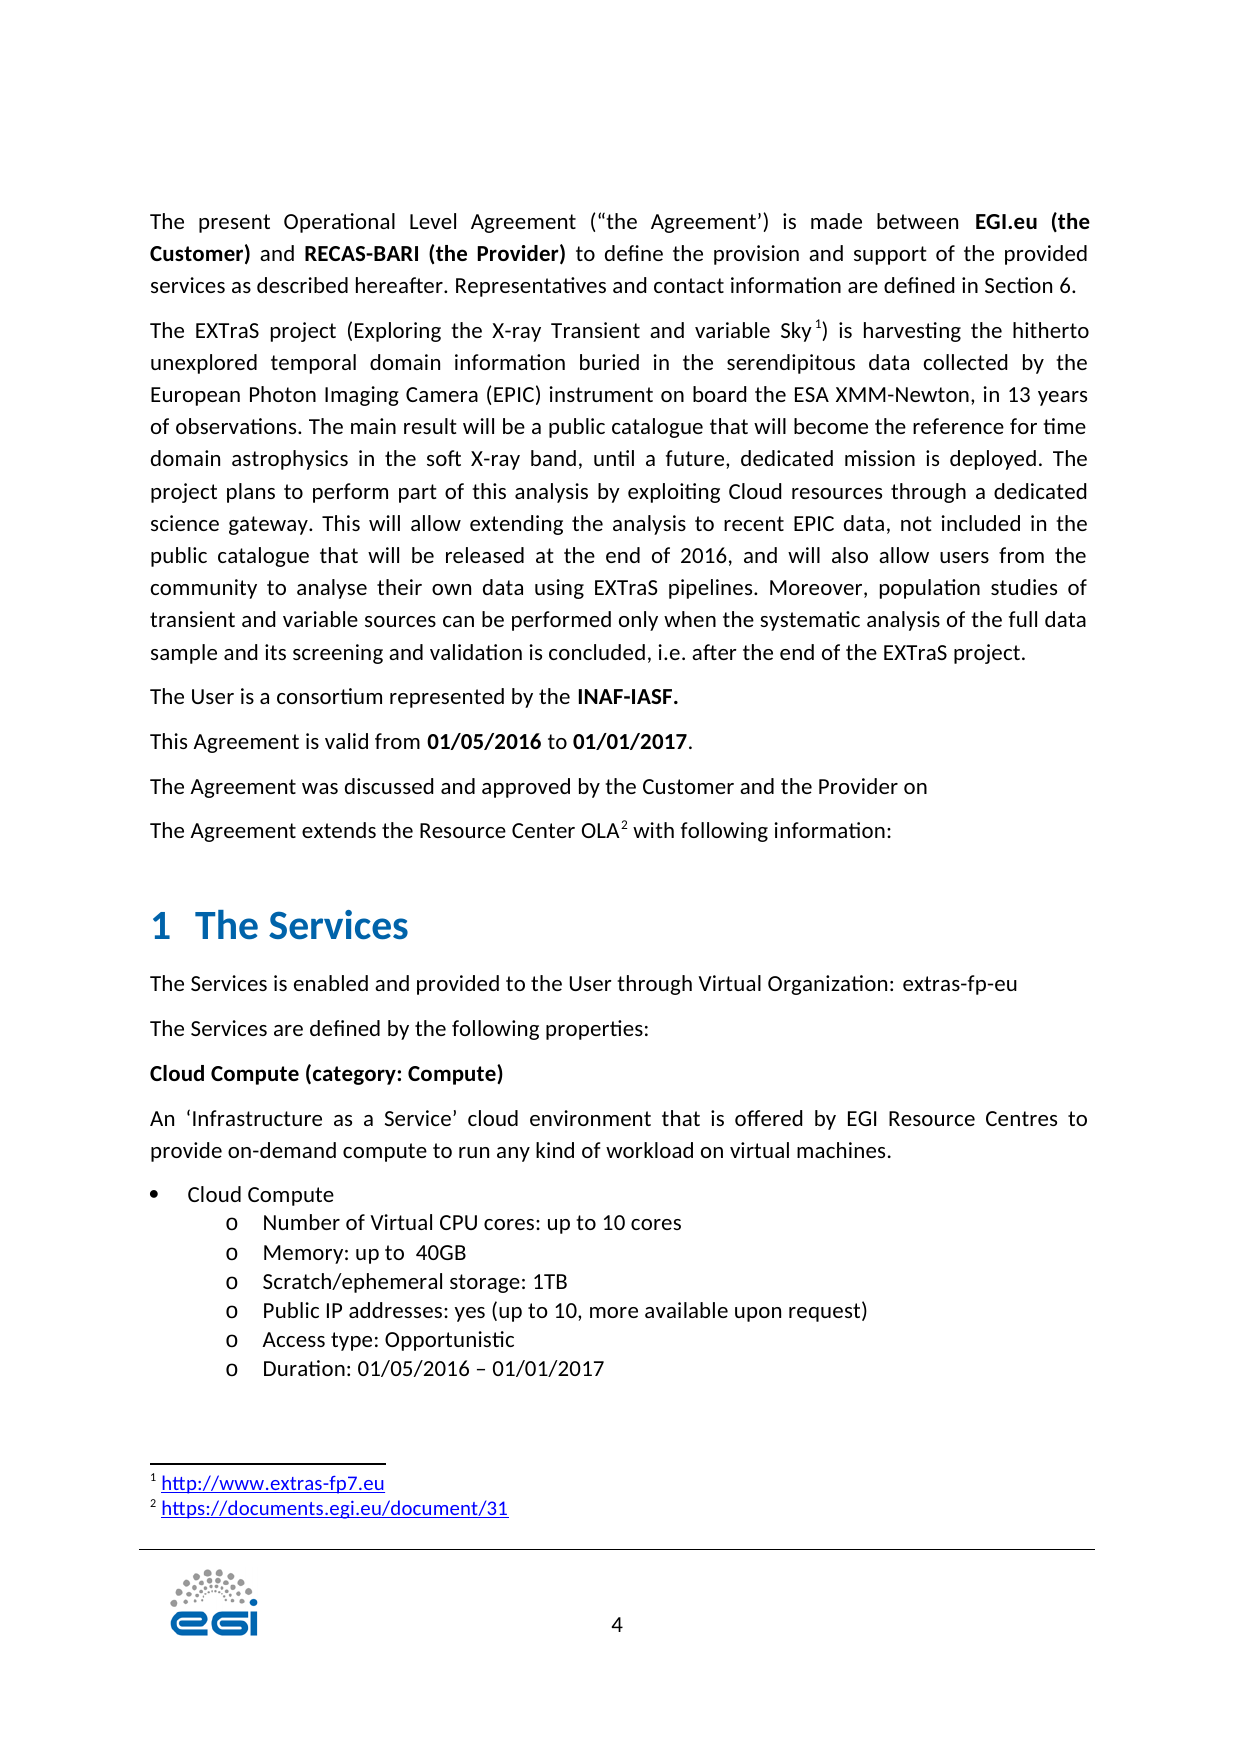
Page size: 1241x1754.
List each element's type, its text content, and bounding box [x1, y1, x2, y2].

list Memory: up to 40GB [225, 1238, 1090, 1267]
text Cloud Compute (category: Compute) [150, 1059, 1090, 1087]
text The present Operational Level Agreement (“the Agreement’) is made between EGI.eu (the Customer) and RECAS-BARI (the Provider) to define the provision and support of the provided services as described hereafter. Representatives and contact information are defined in Section 6. [150, 207, 1090, 299]
text The Agreement was discussed and approved by the Customer and the Provider on [150, 772, 1090, 800]
text The EXTraS project (Exploring the X-ray Transient and variable Sky) is harvesting the hitherto unexplored temporal domain information buried in the serendipitous data collected by the European Photon Imaging Camera (EPIC) instrument on board the ESA XMM-Newton, in 13 years of observations. The main result will be a public catalogue that will become the reference for time domain astrophysics in the soft X-ray band, until a future, dedicated mission is deployed. The project plans to perform part of this analysis by exploiting Cloud resources through a dedicated science gateway. This will allow extending the analysis to recent EPIC data, not included in the public catalogue that will be released at the end of 2016, and will also allow users from the community to analyse their own data using EXTraS pipelines. Moreover, population studies of transient and variable sources can be performed only when the systematic analysis of the full data sample and its screening and validation is concluded, i.e. after the end of the EXTraS project. [150, 316, 1090, 666]
list Public IP addresses: yes (up to 10, more available upon request) [225, 1296, 1090, 1325]
picture [150, 1567, 276, 1638]
text This Agreement is valid from 01/05/2016 to 01/01/2017. [150, 727, 1090, 755]
list Cloud Compute [150, 1181, 1090, 1208]
text The User is a consortium represented by the INAF-IASF. [150, 682, 1090, 710]
list Scratch/ephemeral storage: 1TB [225, 1267, 1090, 1296]
list Number of Virtual CPU cores: up to 10 cores [225, 1208, 1090, 1238]
list Duration: 01/05/2016 – 01/01/2017 [225, 1354, 1090, 1383]
text An ‘Infrastructure as a Service’ cloud environment that is offered by EGI Resource Centres to provide on-demand compute to run any kind of workload on virtual machines. [150, 1104, 1090, 1164]
text The Services are defined by the following properties: [150, 1014, 1090, 1042]
subtitle The Services [150, 899, 1090, 949]
text The Services is enabled and provided to the User through Virtual Organization: extras-fp-eu [150, 969, 1090, 998]
text The Agreement extends the Resource Center OLA with following information: [150, 816, 1090, 844]
list Access type: Opportunistic [225, 1325, 1090, 1354]
